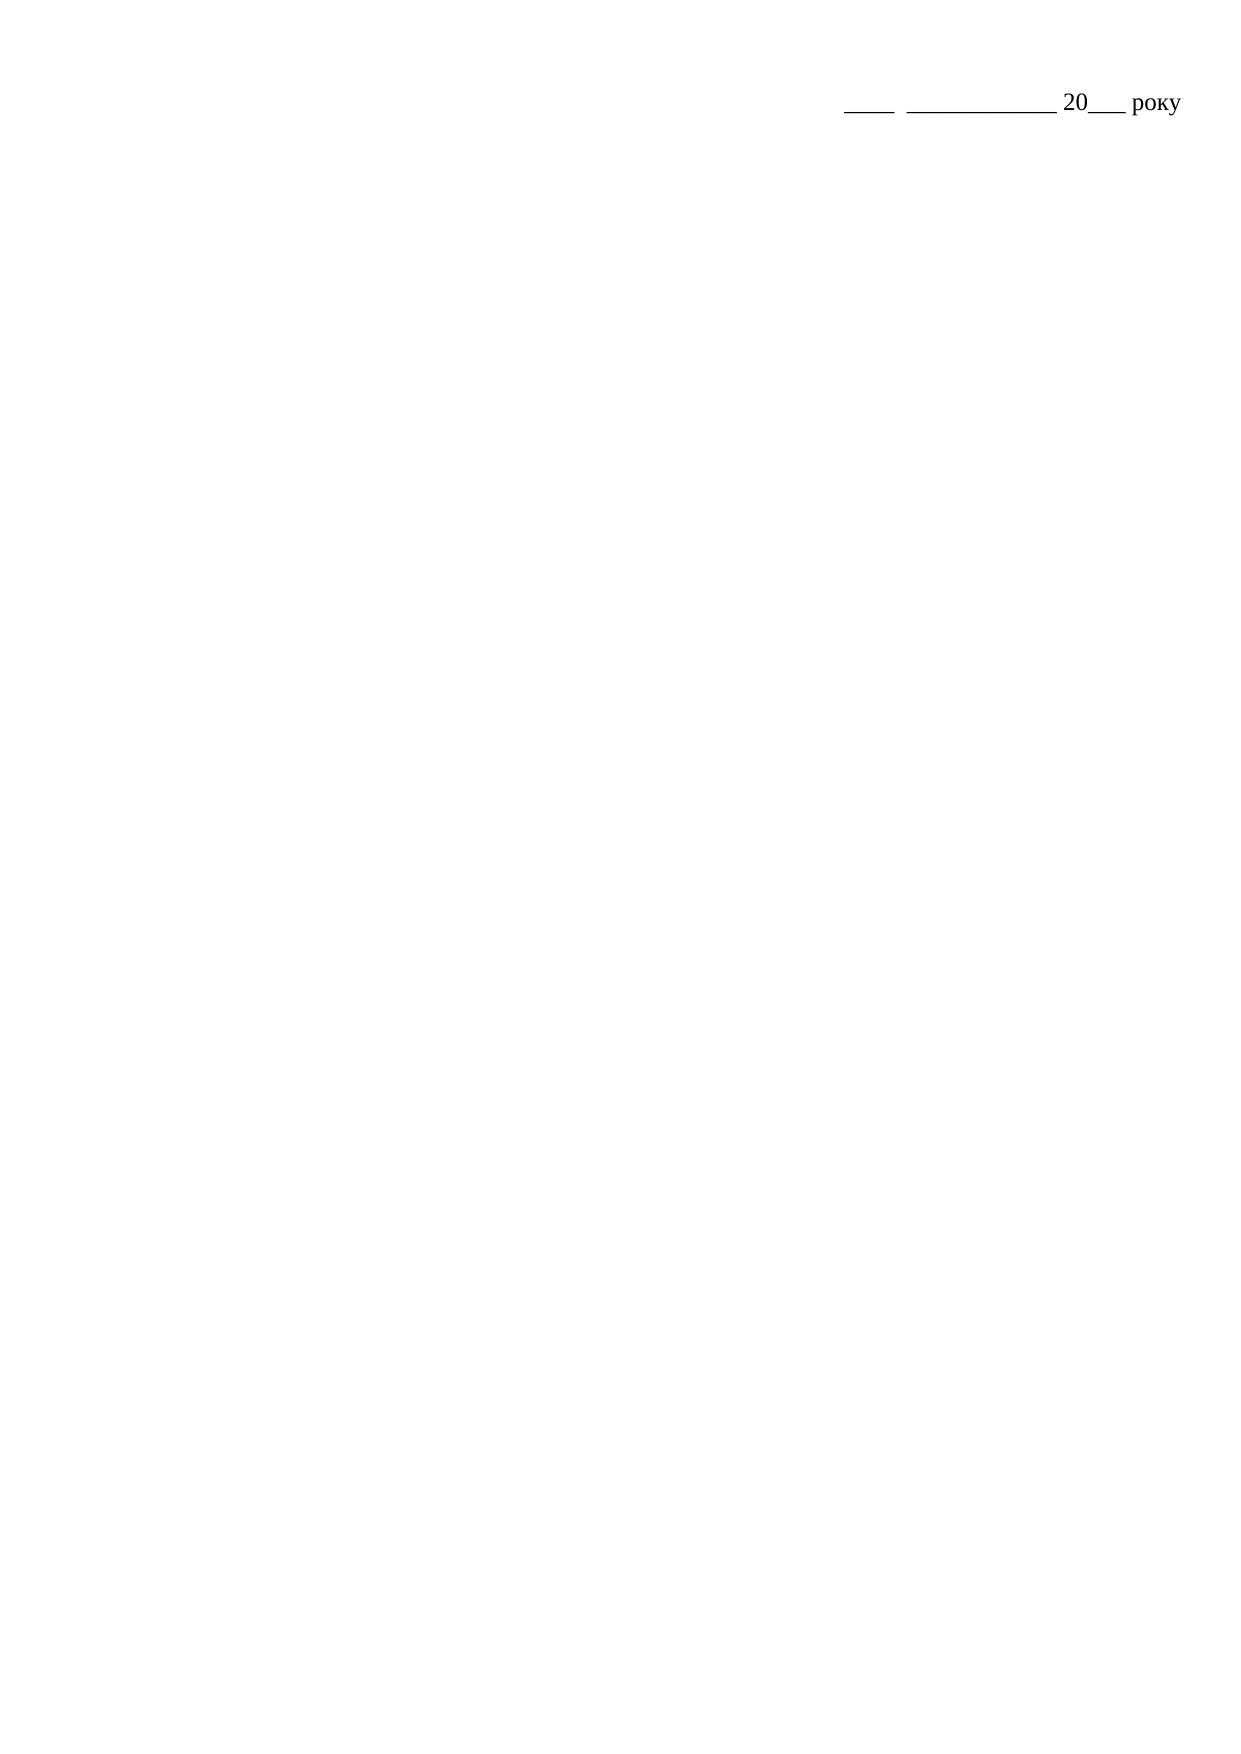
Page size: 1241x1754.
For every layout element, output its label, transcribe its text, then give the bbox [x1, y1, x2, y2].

text ____ ____________ 20___ року [118, 87, 1181, 116]
